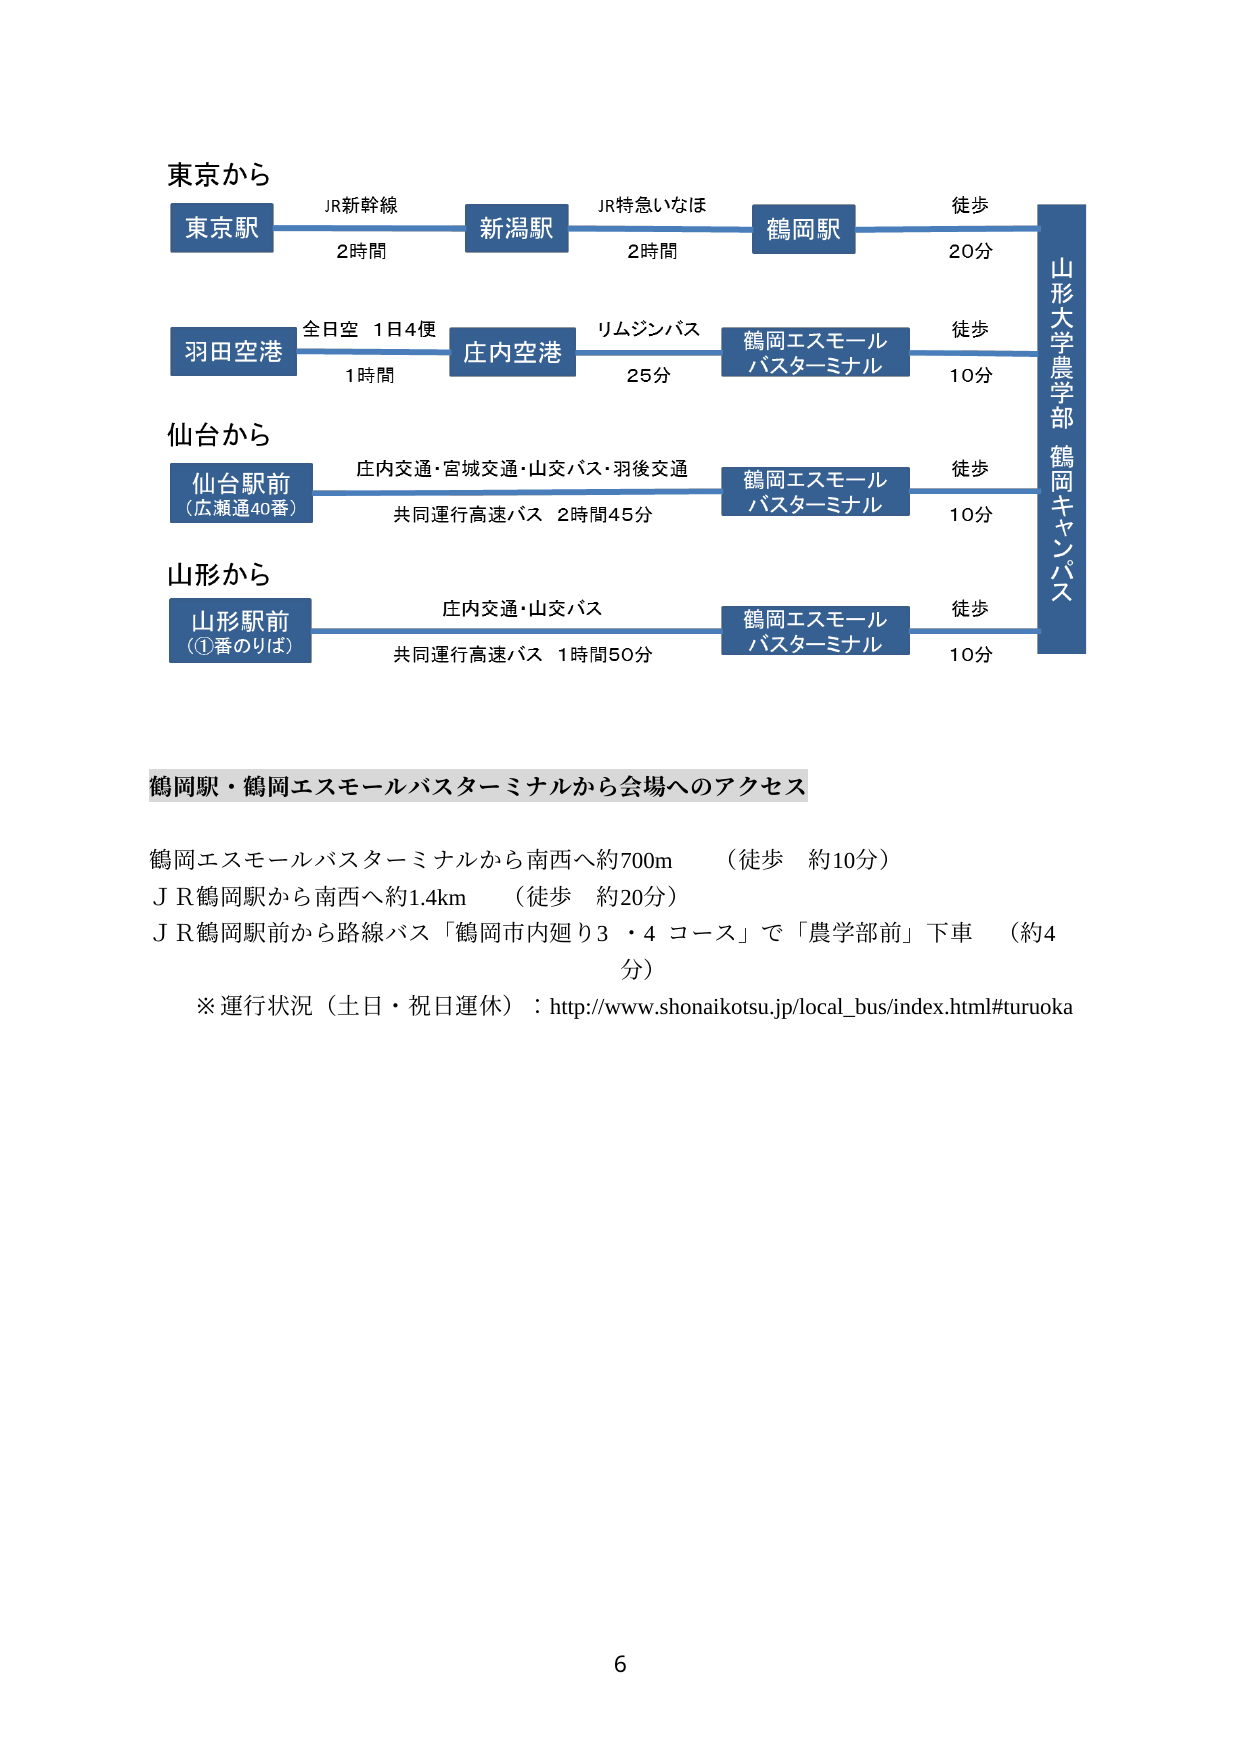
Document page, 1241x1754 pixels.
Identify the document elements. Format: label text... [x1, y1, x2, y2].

text 鶴岡エスモールバスターミナルから南西へ約700m （徒歩 約10分） [149, 841, 1091, 877]
text ＪＲ鶴岡駅から南西へ約1.4km （徒歩 約20分） [149, 877, 1091, 913]
text 鶴岡駅・鶴岡エスモールバスターミナルから会場へのアクセス [149, 768, 1091, 804]
picture [149, 147, 1087, 676]
text ＪＲ鶴岡駅前から路線バス「鶴岡市内廻り3・4コース」で「農学部前」下車 （約4分） [149, 913, 1091, 986]
text ※運行状況（土日・祝日運休）：http://www.shonaikotsu.jp/local_bus/index.html#turuoka [173, 986, 1091, 1023]
